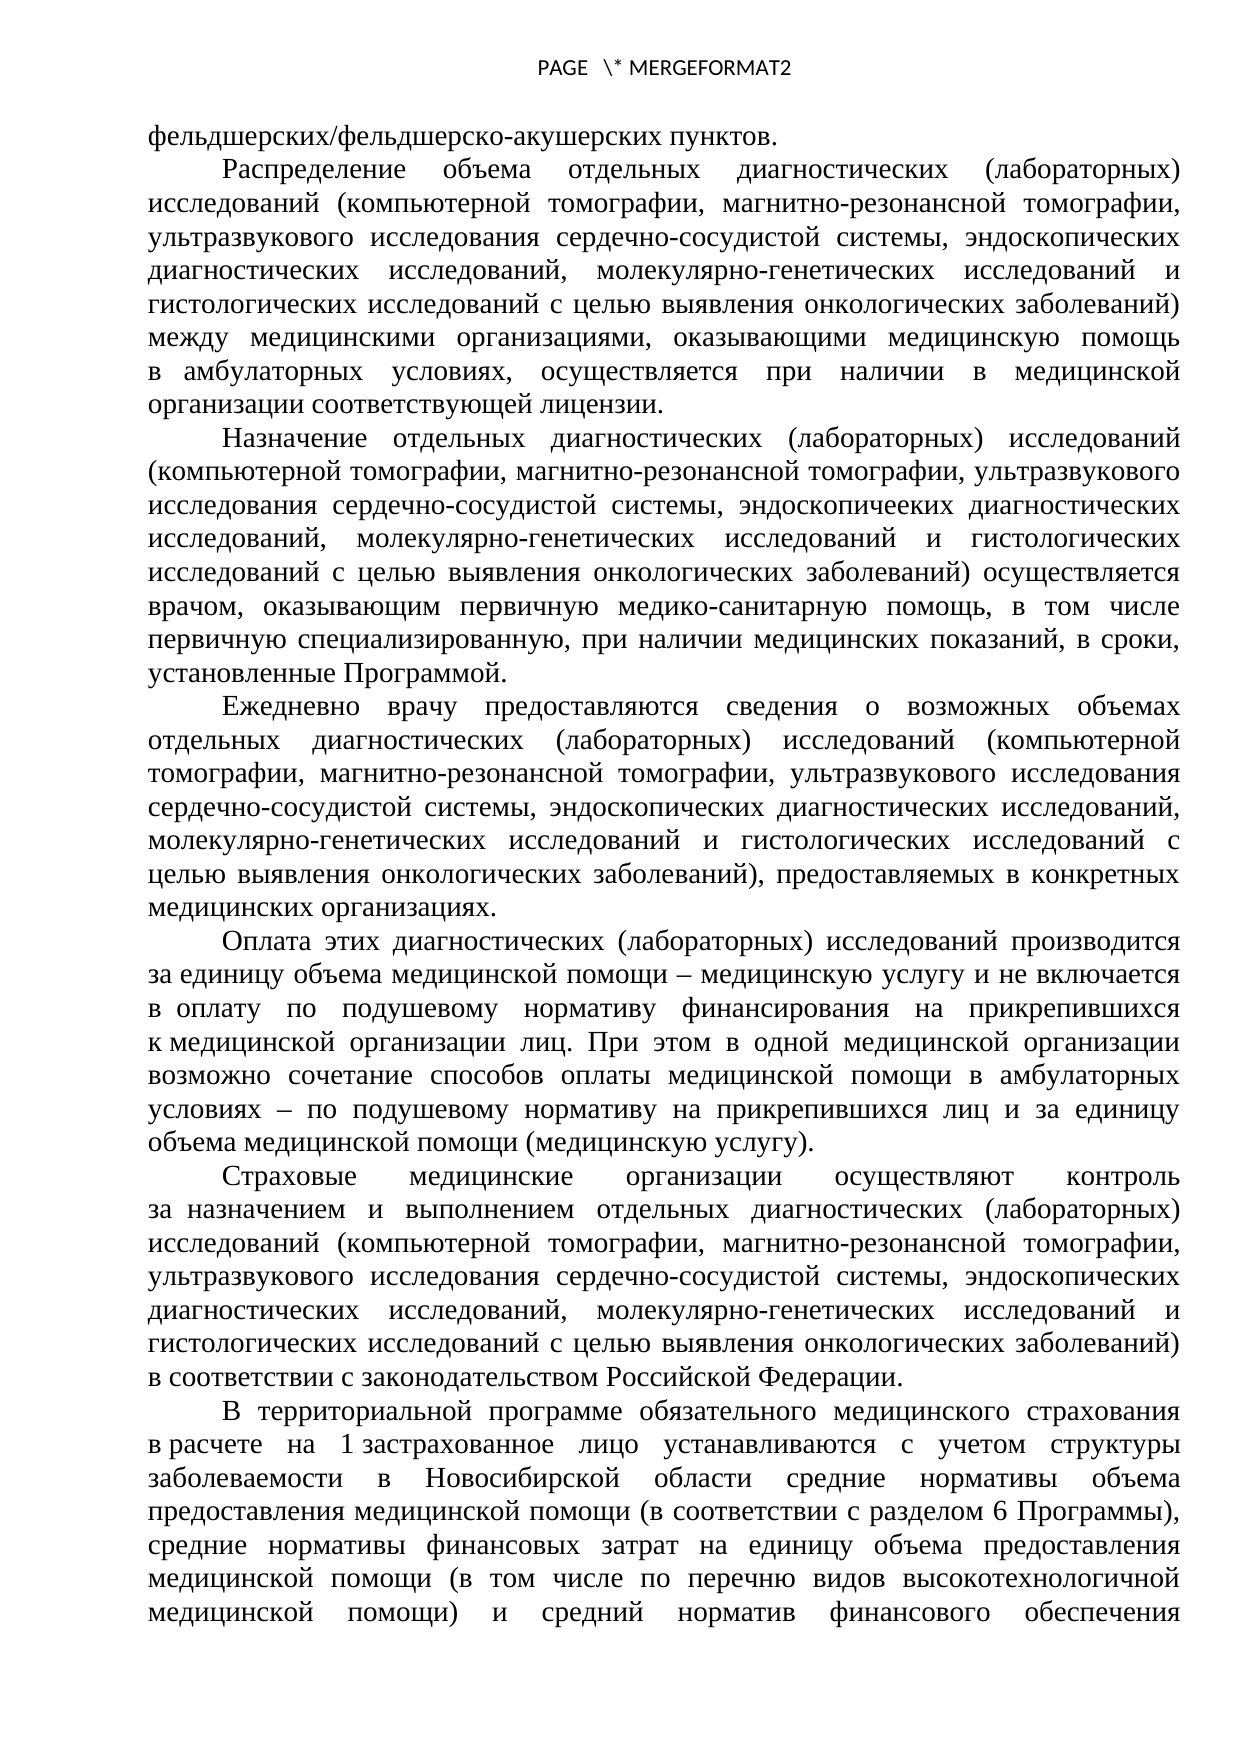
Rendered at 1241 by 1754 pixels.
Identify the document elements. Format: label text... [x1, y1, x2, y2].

text Назначение отдельных диагностических (лабораторных) исследований (компьютерной томографии, магнитно-резонансной томографии, ультразвукового исследования сердечно-сосудистой системы, эндоскопичееких диагностических исследований, молекулярно-генетических исследований и гистологических исследований с целью выявления онкологических заболеваний) осуществляется врачом, оказывающим первичную медико-санитарную помощь, в том числе первичную специализированную, при наличии медицинских показаний, в сроки, установленные Программой. [148, 420, 1181, 688]
text Ежедневно врачу предоставляются сведения о возможных объемах отдельных диагностических (лабораторных) исследований (компьютерной томографии, магнитно-резонансной томографии, ультразвукового исследования сердечно-сосудистой системы, эндоскопических диагностических исследований, молекулярно-генетических исследований и гистологических исследований с целью выявления онкологических заболеваний), предоставляемых в конкретных медицинских организациях. [148, 688, 1181, 923]
text Оплата этих диагностических (лабораторных) исследований производится за единицу объема медицинской помощи – медицинскую услугу и не включается в оплату по подушевому нормативу финансирования на прикрепившихся к медицинской организации лиц. При этом в одной медицинской организации возможно сочетание способов оплаты медицинской помощи в амбулаторных условиях – по подушевому нормативу на прикрепившихся лиц и за единицу объема медицинской помощи (медицинскую услугу). [148, 923, 1181, 1158]
text Распределение объема отдельных диагностических (лабораторных) исследований (компьютерной томографии, магнитно-резонансной томографии, ультразвукового исследования сердечно-сосудистой системы, эндоскопических диагностических исследований, молекулярно-генетических исследований и гистологических исследований с целью выявления онкологических заболеваний) между медицинскими организациями, оказывающими медицинскую помощь в амбулаторных условиях, осуществляется при наличии в медицинской организации соответствующей лицензии. [148, 152, 1181, 420]
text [148, 1393, 1181, 1627]
text Страховые медицинские организации осуществляют контроль за назначением и выполнением отдельных диагностических (лабораторных) исследований (компьютерной томографии, магнитно-резонансной томографии, ультразвукового исследования сердечно-сосудистой системы, эндоскопических диагностических исследований, молекулярно-генетических исследований и гистологических исследований с целью выявления онкологических заболеваний) в соответствии с законодательством Российской Федерации. [148, 1158, 1181, 1393]
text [148, 118, 1181, 152]
